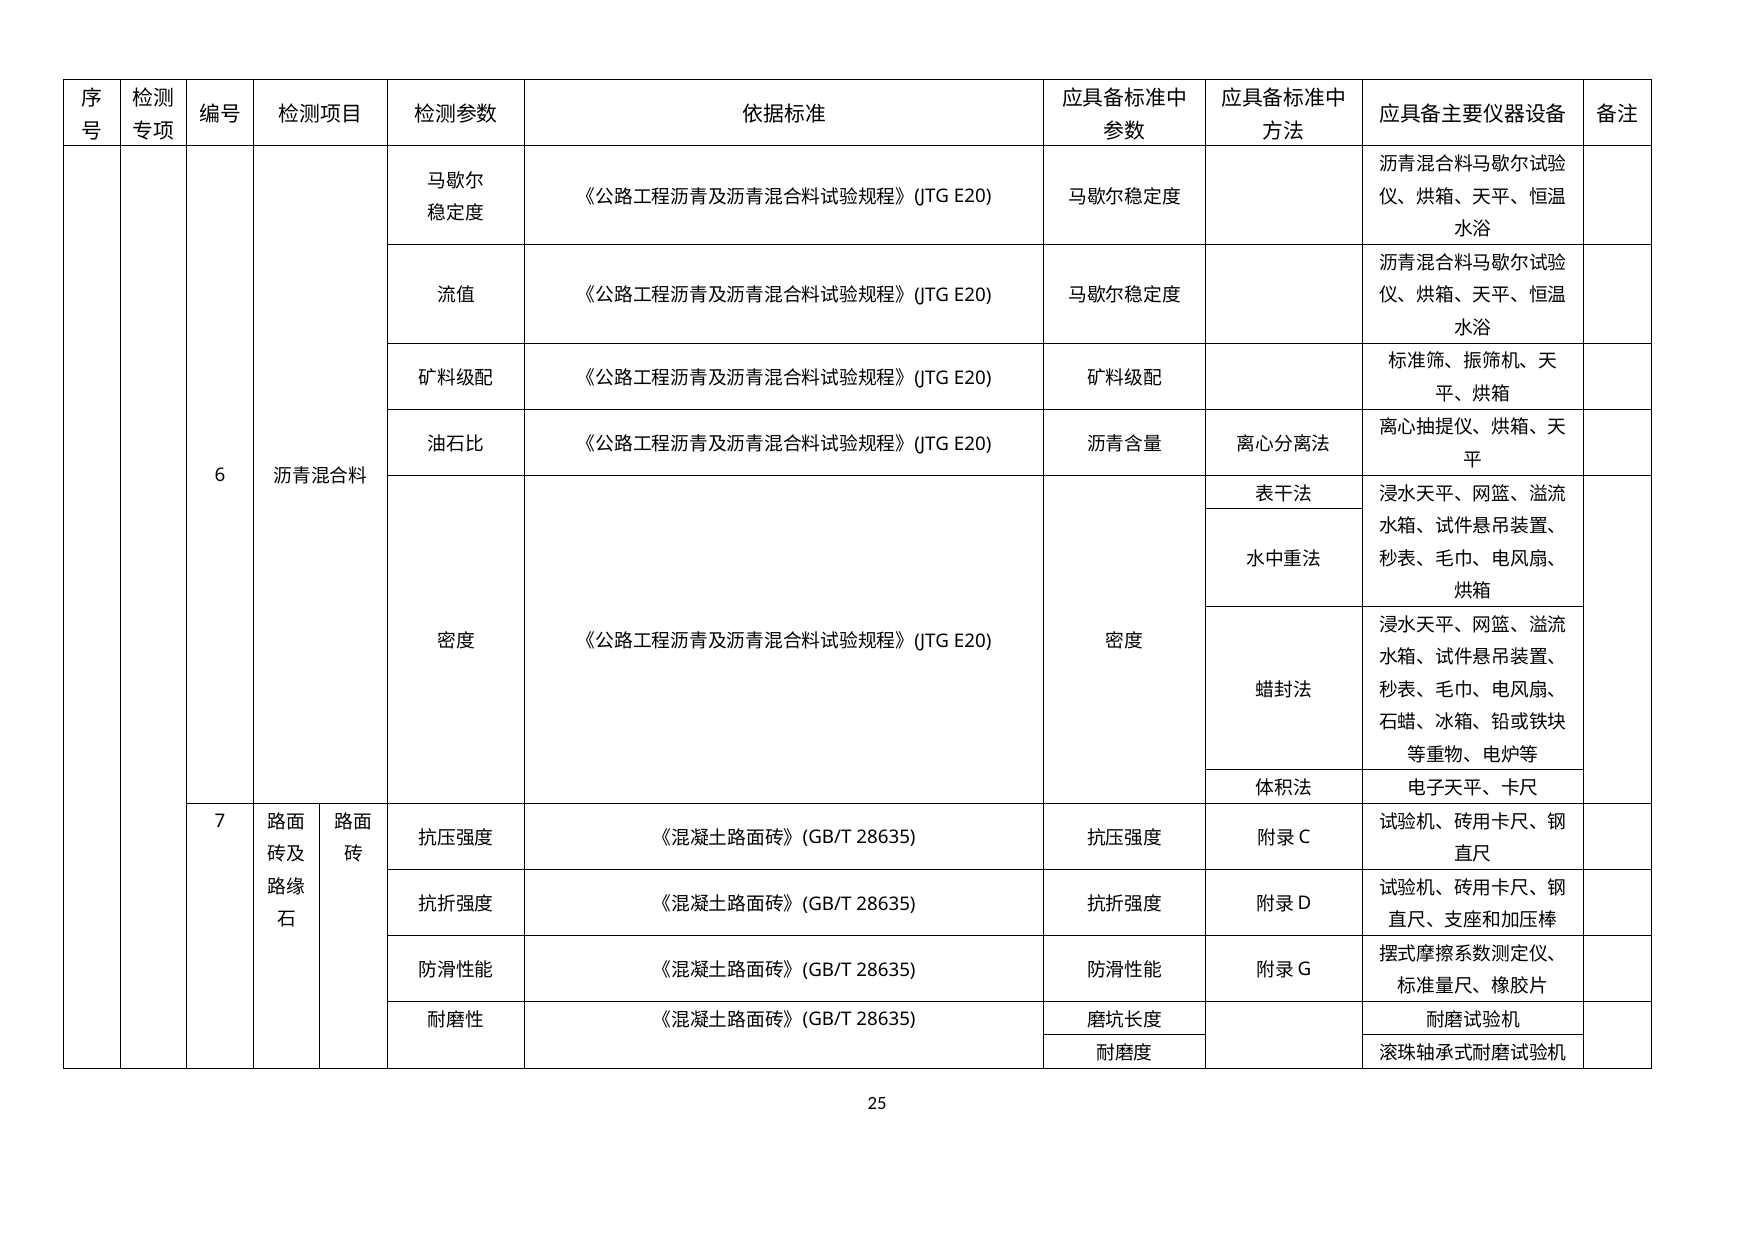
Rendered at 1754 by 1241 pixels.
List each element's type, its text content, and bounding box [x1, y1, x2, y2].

table_cell 耐磨度 [1044, 1035, 1205, 1068]
table_cell 耐磨性 [388, 1002, 524, 1068]
table_cell [1584, 410, 1651, 474]
table_cell 路面砖及路缘石 [254, 804, 319, 1068]
table_cell 水中重法 [1206, 509, 1362, 606]
table_cell [1584, 344, 1651, 408]
table_cell [1584, 804, 1651, 869]
table_cell 《公路工程沥青及沥青混合料试验规程》(JTG E20) [525, 344, 1043, 408]
table_cell 流值 [388, 245, 524, 342]
table_cell 7 [187, 804, 253, 1068]
table_cell 《混凝土路面砖》(GB/T 28635) [525, 804, 1043, 869]
table_header 应具备标准中方法 [1206, 80, 1362, 145]
table_cell 蜡封法 [1206, 607, 1362, 769]
table_cell 《公路工程沥青及沥青混合料试验规程》(JTG E20) [525, 476, 1043, 803]
table_cell 沥青含量 [1044, 410, 1205, 474]
table_cell 耐磨试验机 [1363, 1002, 1583, 1034]
table_cell 矿料级配 [1044, 344, 1205, 408]
table_cell 矿料级配 [388, 344, 524, 408]
table_cell 6 [187, 146, 253, 803]
table_cell 《混凝土路面砖》(GB/T 28635) [525, 870, 1043, 935]
table_cell 抗压强度 [1044, 804, 1205, 869]
table_header 检测项目 [254, 80, 387, 145]
table_cell 附录D [1206, 870, 1362, 935]
table_cell 浸水天平、网篮、溢流水箱、试件悬吊装置、秒表、毛巾、电风扇、烘箱 [1363, 476, 1583, 606]
table_cell 离心分离法 [1206, 410, 1362, 474]
table_header 备注 [1584, 80, 1651, 145]
table_header 编号 [187, 80, 253, 145]
table_header 应具备主要仪器设备 [1363, 80, 1583, 145]
table_cell 《混凝土路面砖》(GB/T 28635) [525, 936, 1043, 1001]
table_cell [1206, 1002, 1362, 1068]
table_cell [1206, 344, 1362, 408]
table_cell 浸水天平、网篮、溢流水箱、试件悬吊装置、秒表、毛巾、电风扇、石蜡、冰箱、铅或铁块等重物、电炉等 [1363, 607, 1583, 769]
table_cell [1584, 146, 1651, 244]
table_cell [1584, 936, 1651, 1001]
table_cell 《混凝土路面砖》(GB/T 28635) [525, 1002, 1043, 1068]
table_cell [1584, 870, 1651, 935]
table_cell 密度 [388, 476, 524, 803]
table_cell 离心抽提仪、烘箱、天平 [1363, 410, 1583, 474]
table_header 依据标准 [525, 80, 1043, 145]
table_header 检测 专项 [121, 80, 186, 145]
table_cell 标准筛、振筛机、天平、烘箱 [1363, 344, 1583, 408]
table_cell [1584, 1002, 1651, 1068]
table_header 应具备标准中 参数 [1044, 80, 1205, 145]
table_cell 沥青混合料 [254, 146, 387, 803]
table_cell 摆式摩擦系数测定仪、标准量尺、橡胶片 [1363, 936, 1583, 1001]
table_cell 电子天平、卡尺 [1363, 770, 1583, 803]
table_cell 《公路工程沥青及沥青混合料试验规程》(JTG E20) [525, 410, 1043, 474]
table_cell 抗压强度 [388, 804, 524, 869]
table_cell 油石比 [388, 410, 524, 474]
table_cell 《公路工程沥青及沥青混合料试验规程》(JTG E20) [525, 245, 1043, 342]
table_cell [1584, 245, 1651, 342]
table_header 检测参数 [388, 80, 524, 145]
table_cell 马歇尔稳定度 [1044, 146, 1205, 244]
table_cell 试验机、砖用卡尺、钢直尺、支座和加压棒 [1363, 870, 1583, 935]
table_cell 路面砖 [320, 804, 387, 1068]
table_cell 附录C [1206, 804, 1362, 869]
table_cell 滚珠轴承式耐磨试验机 [1363, 1035, 1583, 1068]
table_cell 防滑性能 [388, 936, 524, 1001]
table_cell 附录G [1206, 936, 1362, 1001]
table_cell 防滑性能 [1044, 936, 1205, 1001]
table_cell 《公路工程沥青及沥青混合料试验规程》(JTG E20) [525, 146, 1043, 244]
table_cell 体积法 [1206, 770, 1362, 803]
table_cell [1206, 245, 1362, 342]
table_cell [1206, 146, 1362, 244]
table_cell 表干法 [1206, 476, 1362, 508]
table_cell 磨坑长度 [1044, 1002, 1205, 1034]
table_cell 马歇尔 稳定度 [388, 146, 524, 244]
table_cell 密度 [1044, 476, 1205, 803]
table_cell 抗折强度 [388, 870, 524, 935]
table_cell 抗折强度 [1044, 870, 1205, 935]
table_cell 沥青混合料马歇尔试验仪、烘箱、天平、恒温 水浴 [1363, 245, 1583, 342]
table_cell 沥青混合料马歇尔试验仪、烘箱、天平、恒温 水浴 [1363, 146, 1583, 244]
table_cell [1584, 476, 1651, 803]
table_header 序号 [64, 80, 120, 145]
table_cell 试验机、砖用卡尺、钢 直尺 [1363, 804, 1583, 869]
table_cell 马歇尔稳定度 [1044, 245, 1205, 342]
